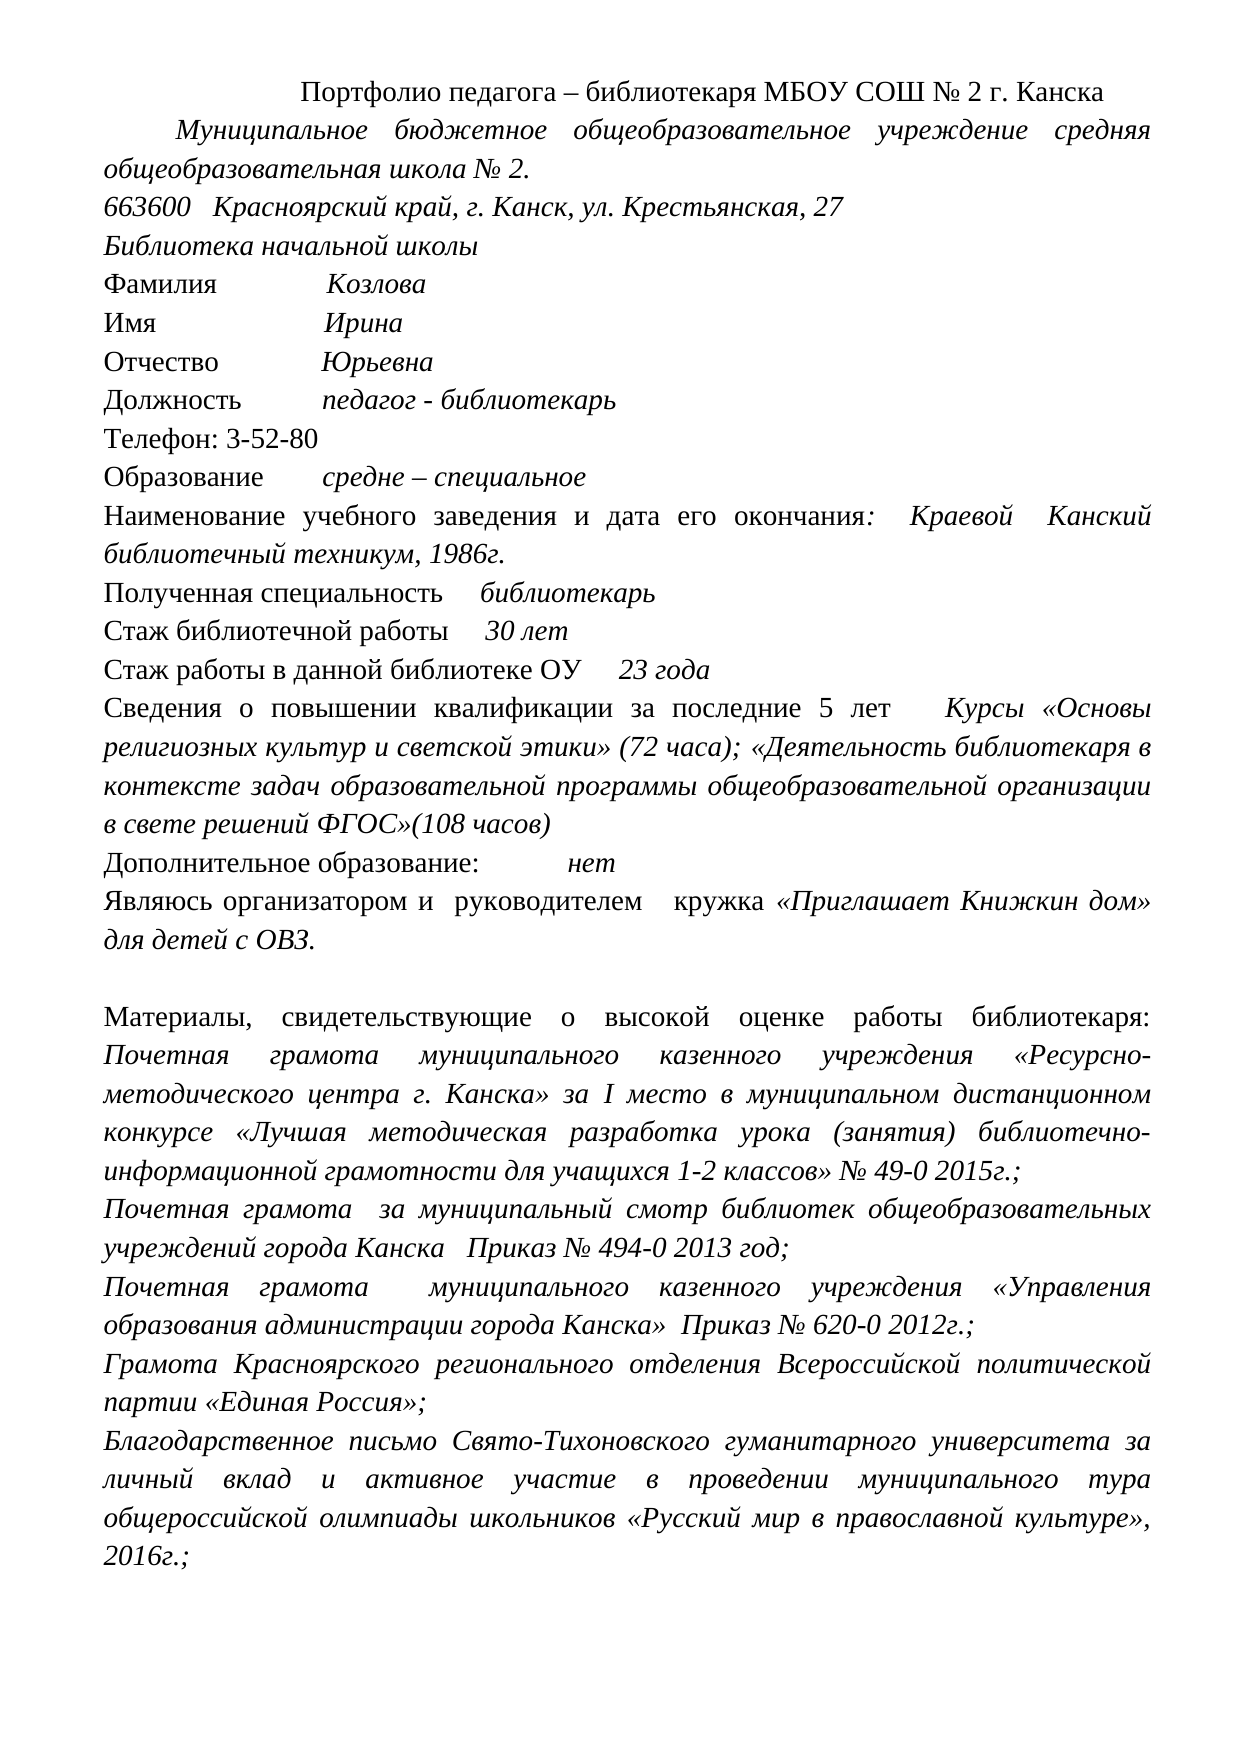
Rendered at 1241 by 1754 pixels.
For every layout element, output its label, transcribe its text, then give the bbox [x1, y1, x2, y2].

text Почетная грамота за муниципальный смотр библиотек общеобразовательных учреждений города Канска Приказ № 494-0 2013 год; [103, 1192, 1152, 1264]
text Портфолио педагога – библиотекаря МБОУ СОШ № 2 г. Канска [103, 74, 1152, 107]
text Полученная специальность библиотекарь [103, 575, 1152, 608]
text Стаж работы в данной библиотеке ОУ 23 года [103, 652, 1152, 686]
text Образование средне – специальное [103, 459, 1152, 493]
text Должность педагог - библиотекарь [103, 382, 1152, 416]
text Муниципальное бюджетное общеобразовательное учреждение средняя общеобразовательная школа № 2. [103, 112, 1152, 184]
text Имя Ирина [103, 305, 1152, 339]
text Благодарственное письмо Свято-Тихоновского гуманитарного университета за личный вклад и активное участие в проведении муниципального тура общероссийской олимпиады школьников «Русский мир в православной культуре», 2016г.; [103, 1533, 1152, 1572]
text Отчество Юрьевна [103, 344, 1152, 377]
text Дополнительное образование: нет [103, 845, 1152, 878]
text Почетная грамота муниципального казенного учреждения «Управления образования администрации города Канска» Приказ № 620-0 2012г.; [103, 1269, 1152, 1341]
text Телефон: 3-52-80 [103, 421, 1152, 454]
text Стаж библиотечной работы 30 лет [103, 613, 1152, 647]
text Грамота Красноярского регионального отделения Всероссийской политической партии «Единая Россия»; [103, 1379, 1152, 1418]
text Библиотека начальной школы [103, 228, 1152, 262]
text Наименование учебного заведения и дата его окончания: Краевой Канский библиотечный техникум, 1986г. [103, 498, 1152, 570]
text Сведения о повышении квалификации за последние 5 лет Курсы «Основы религиозных культур и светской этики» (72 часа); «Деятельность библиотекаря в контексте задач образовательной программы общеобразовательной организации в свете решений ФГОС»(108 часов) [103, 691, 1152, 840]
text Являюсь организатором и руководителем кружка «Приглашает Книжкин дом» для детей с ОВЗ. [103, 883, 1152, 955]
text Фамилия Козлова [103, 267, 1152, 300]
text 663600 Красноярский край, г. Канск, ул. Крестьянская, 27 [103, 189, 1152, 223]
text Материалы, свидетельствующие о высокой оценке работы библиотекаря: Почетная грамота муниципального казенного учреждения «Ресурсно-методического центра г. Канска» за I место в муниципальном дистанционном конкурсе «Лучшая методическая разработка урока (занятия) библиотечно-информационной грамотности для учащихся 1-2 классов» № 49-0 2015г.; [103, 999, 1152, 1187]
